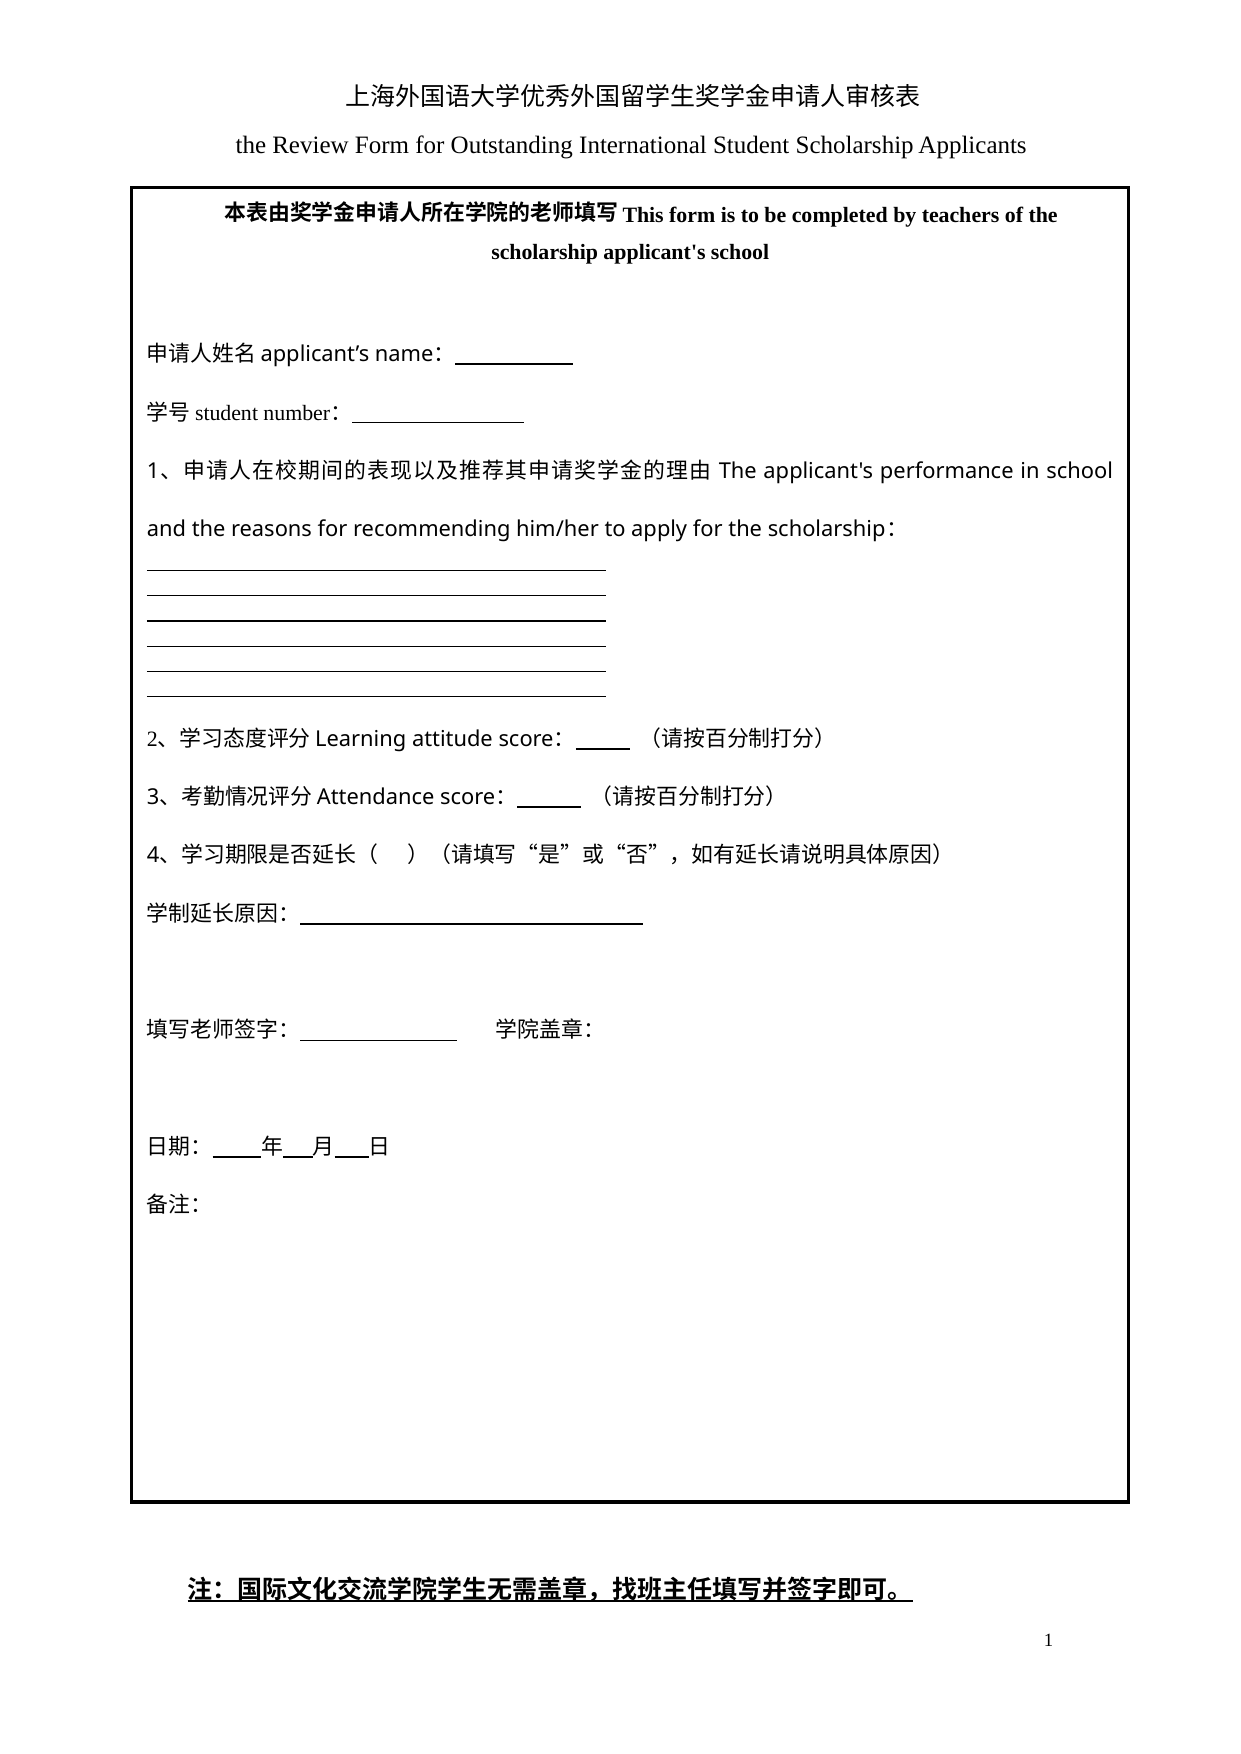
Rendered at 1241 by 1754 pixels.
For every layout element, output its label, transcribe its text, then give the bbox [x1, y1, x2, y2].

text the Review Form for Outstanding International Student Scholarship Applicants [187, 131, 1053, 159]
text 上海外国语大学优秀外国留学生奖学金申请人审核表 [187, 76, 1053, 112]
text 注：国际文化交流学院学生无需盖章，找班主任填写并签字即可。 [187, 1569, 1053, 1606]
